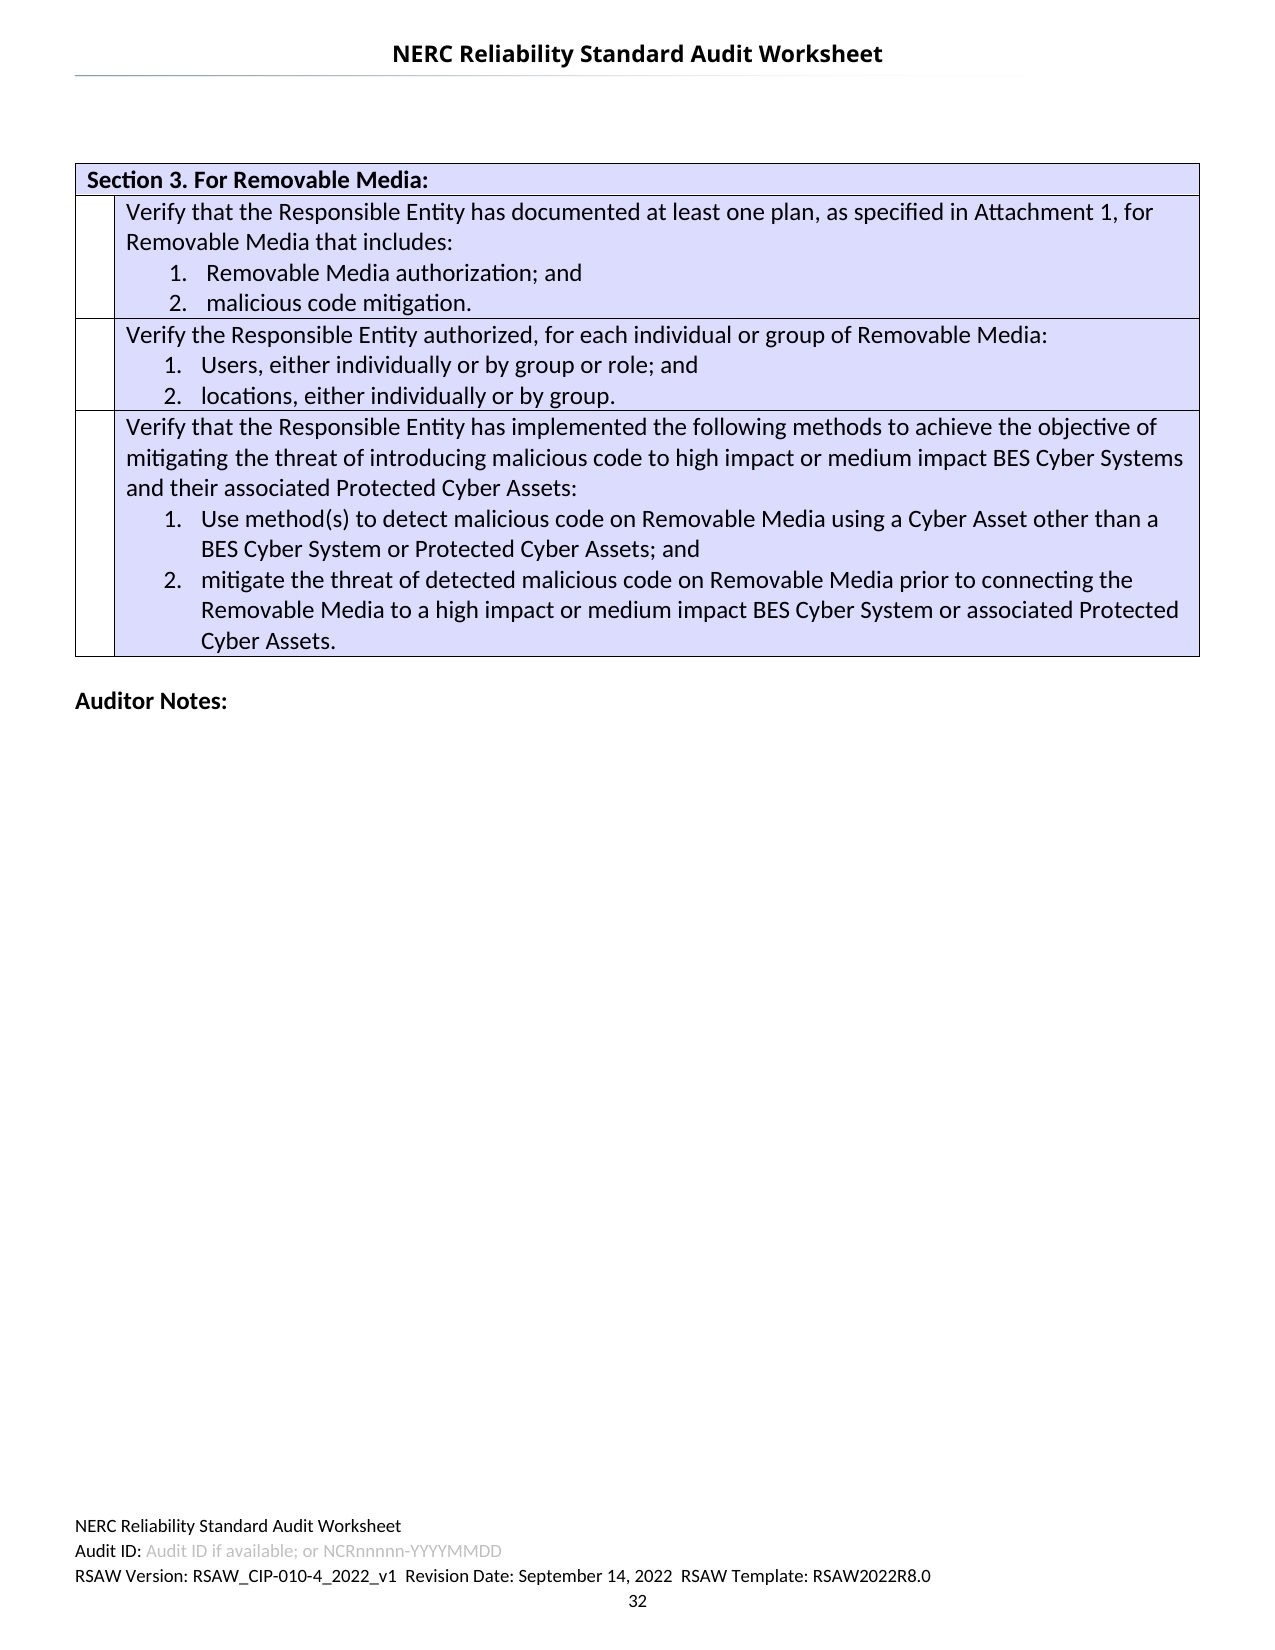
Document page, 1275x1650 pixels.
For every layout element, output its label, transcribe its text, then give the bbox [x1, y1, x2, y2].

text Auditor Notes: [75, 687, 1200, 715]
table_cell [76, 411, 114, 656]
table_cell Verify that the Responsible Entity has implemented the following methods to achieve the objective of mitigating the threat of introducing malicious code to high impact or medium impact BES Cyber Systems and their associated Protected Cyber Assets: Use method(s) to detect malicious code on Removable Media using a Cyber Asset other than a BES Cyber System or Protected Cyber Assets; and mitigate the threat of detected malicious code on Removable Media prior to connecting the Removable Media to a high impact or medium impact BES Cyber System or associated Protected Cyber Assets. [115, 411, 1199, 656]
table_cell Verify the Responsible Entity authorized, for each individual or group of Removable Media: Users, either individually or by group or role; and locations, either individually or by group. [115, 319, 1199, 410]
table_cell Verify that the Responsible Entity has documented at least one plan, as specified in Attachment 1, for Removable Media that includes: Removable Media authorization; and malicious code mitigation. [115, 196, 1199, 318]
table_header Section 3. For Removable Media: [76, 164, 1199, 194]
picture [75, 75, 1052, 83]
table_cell [76, 319, 114, 410]
table_cell [76, 196, 114, 318]
